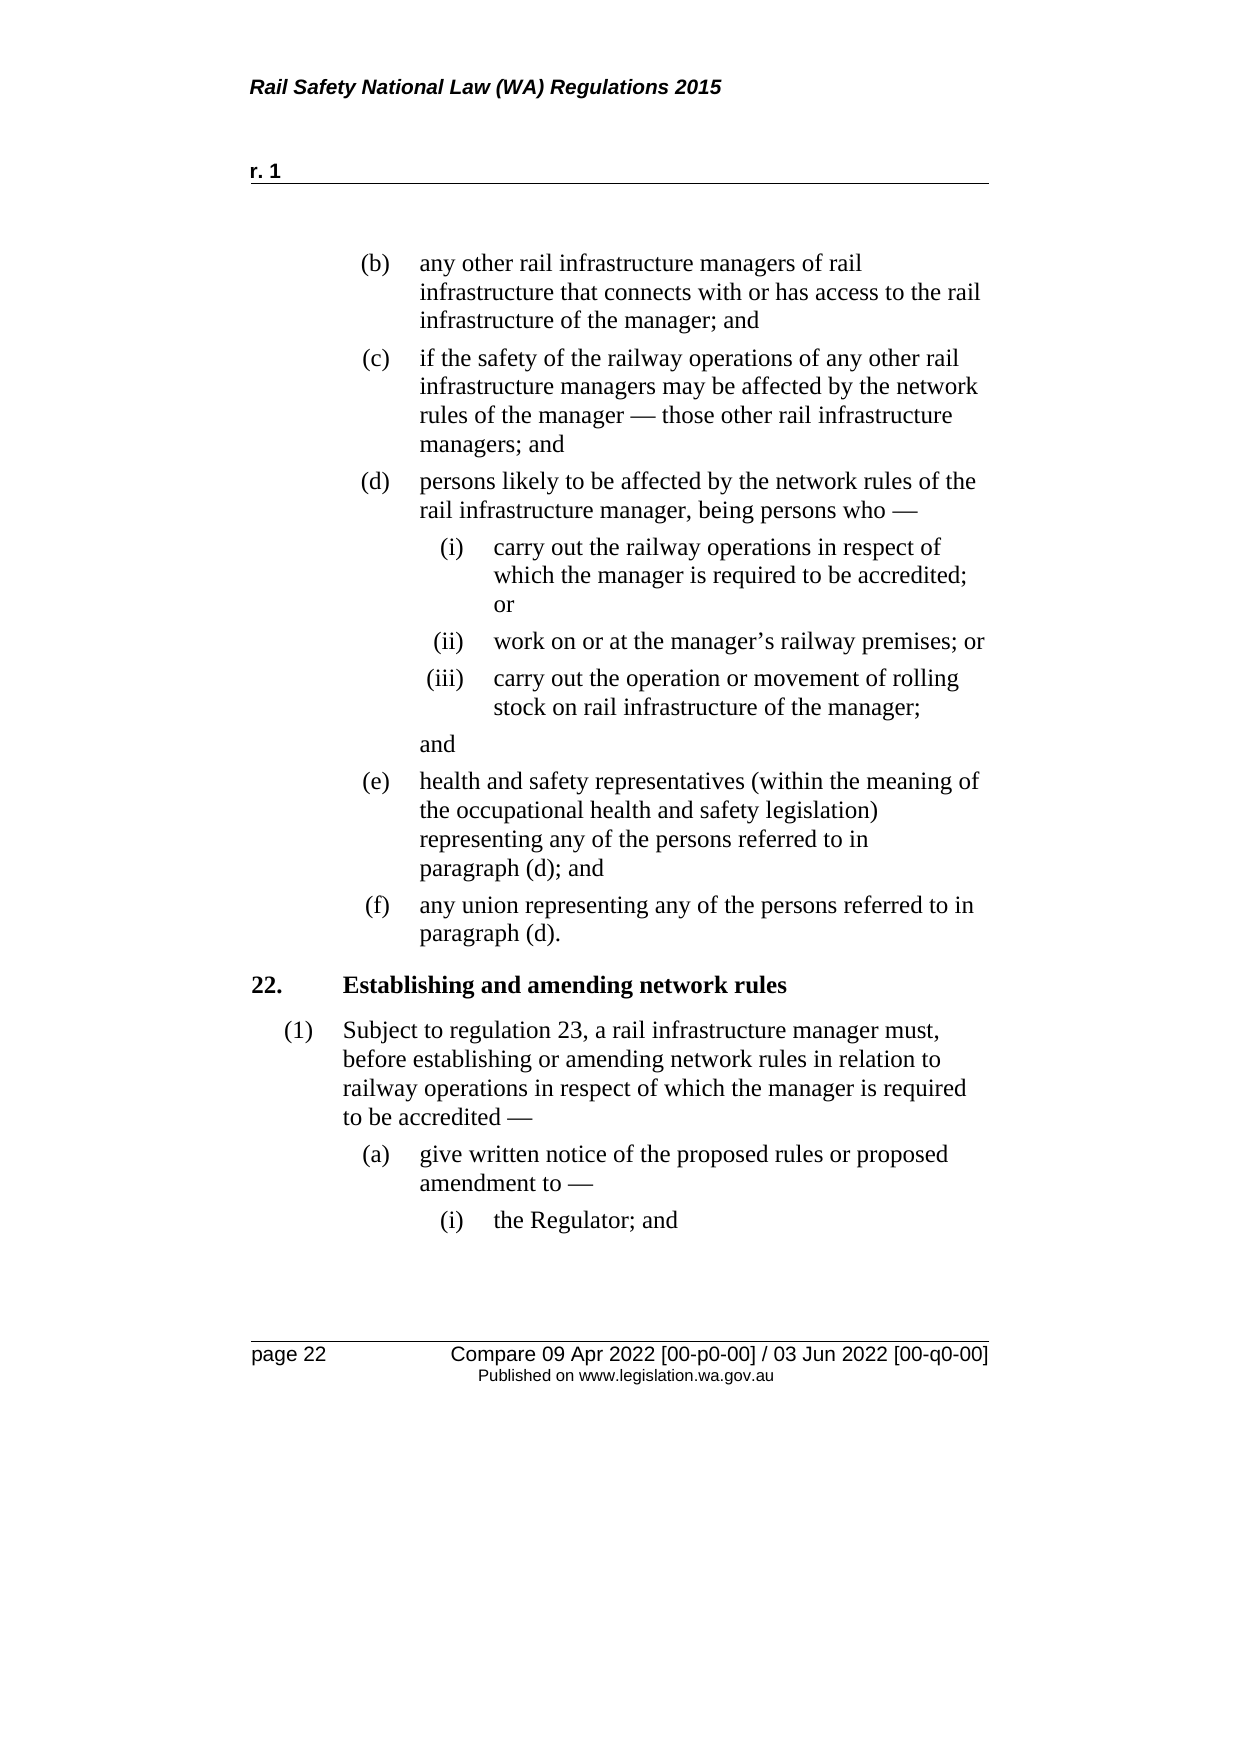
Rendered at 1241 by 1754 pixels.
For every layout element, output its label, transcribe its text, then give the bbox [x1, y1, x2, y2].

text (a) give written notice of the proposed rules or proposed amendment to — [251, 1139, 989, 1196]
text (f) any union representing any of the persons referred to in paragraph (d). [251, 890, 989, 947]
text (i) carry out the railway operations in respect of which the manager is required to be accredited; or [251, 532, 989, 618]
text (1) Subject to regulation 23, a rail infrastructure manager must, before establishing or amending network rules in relation to railway operations in respect of which the manager is required to be accredited — [251, 1016, 989, 1131]
text (d) persons likely to be affected by the network rules of the rail infrastructure manager, being persons who — [251, 466, 989, 523]
text (ii) work on or at the manager’s railway premises; or [251, 626, 989, 655]
text (e) health and safety representatives (within the meaning of the occupational health and safety legislation) representing any of the persons referred to in paragraph (d); and [251, 766, 989, 881]
text (b) any other rail infrastructure managers of rail infrastructure that connects with or has access to the rail infrastructure of the manager; and [251, 248, 989, 334]
text (iii) carry out the operation or movement of rolling stock on rail infrastructure of the manager; [251, 663, 989, 721]
subtitle 22. Establishing and amending network rules [251, 970, 989, 999]
text (i) the Regulator; and [251, 1205, 989, 1233]
text (c) if the safety of the railway operations of any other rail infrastructure managers may be affected by the network rules of the manager — those other rail infrastructure managers; and [251, 343, 989, 458]
text and [251, 729, 989, 758]
